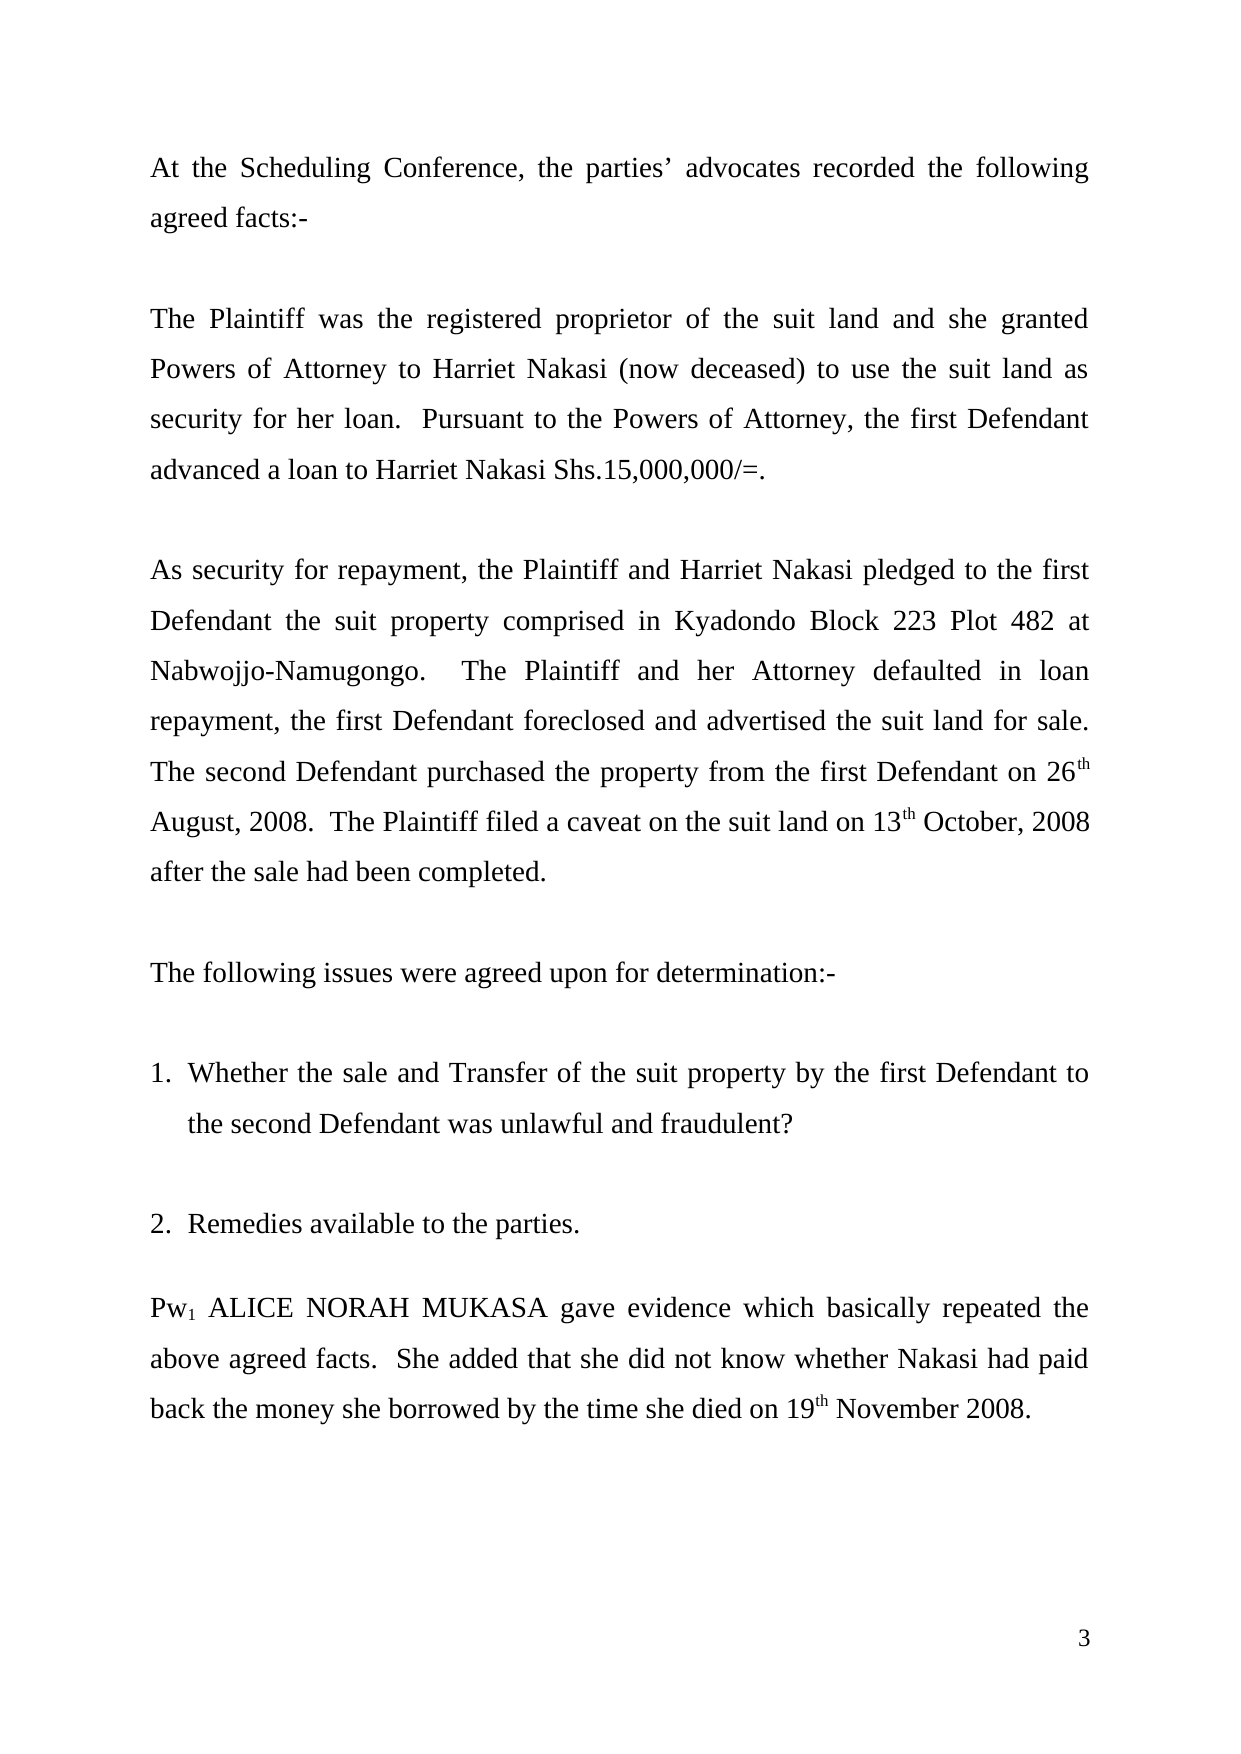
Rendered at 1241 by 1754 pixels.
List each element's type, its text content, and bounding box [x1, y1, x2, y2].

list Remedies available to the parties. [150, 1207, 1090, 1240]
text Pw1 ALICE NORAH MUKASA gave evidence which basically repeated the above agreed facts. She added that she did not know whether Nakasi had paid back the money she borrowed by the time she died on 19th November 2008. [150, 1290, 1090, 1424]
list Whether the sale and Transfer of the suit property by the first Defendant to the second Defendant was unlawful and fraudulent? [150, 1056, 1090, 1139]
text As security for repayment, the Plaintiff and Harriet Nakasi pledged to the first Defendant the suit property comprised in Kyadondo Block 223 Plot 482 at Nabwojjo-Namugongo. The Plaintiff and her Attorney defaulted in loan repayment, the first Defendant foreclosed and advertised the suit land for sale. The second Defendant purchased the property from the first Defendant on 26th August, 2008. The Plaintiff filed a caveat on the suit land on 13th October, 2008 after the sale had been completed. [150, 552, 1090, 888]
text The Plaintiff was the registered proprietor of the suit land and she granted Powers of Attorney to Harriet Nakasi (now deceased) to use the suit land as security for her loan. Pursuant to the Powers of Attorney, the first Defendant advanced a loan to Harriet Nakasi Shs.15,000,000/=. [150, 301, 1090, 485]
text The following issues were agreed upon for determination:- [150, 955, 1090, 988]
text At the Scheduling Conference, the parties’ advocates recorded the following agreed facts:- [150, 150, 1090, 234]
